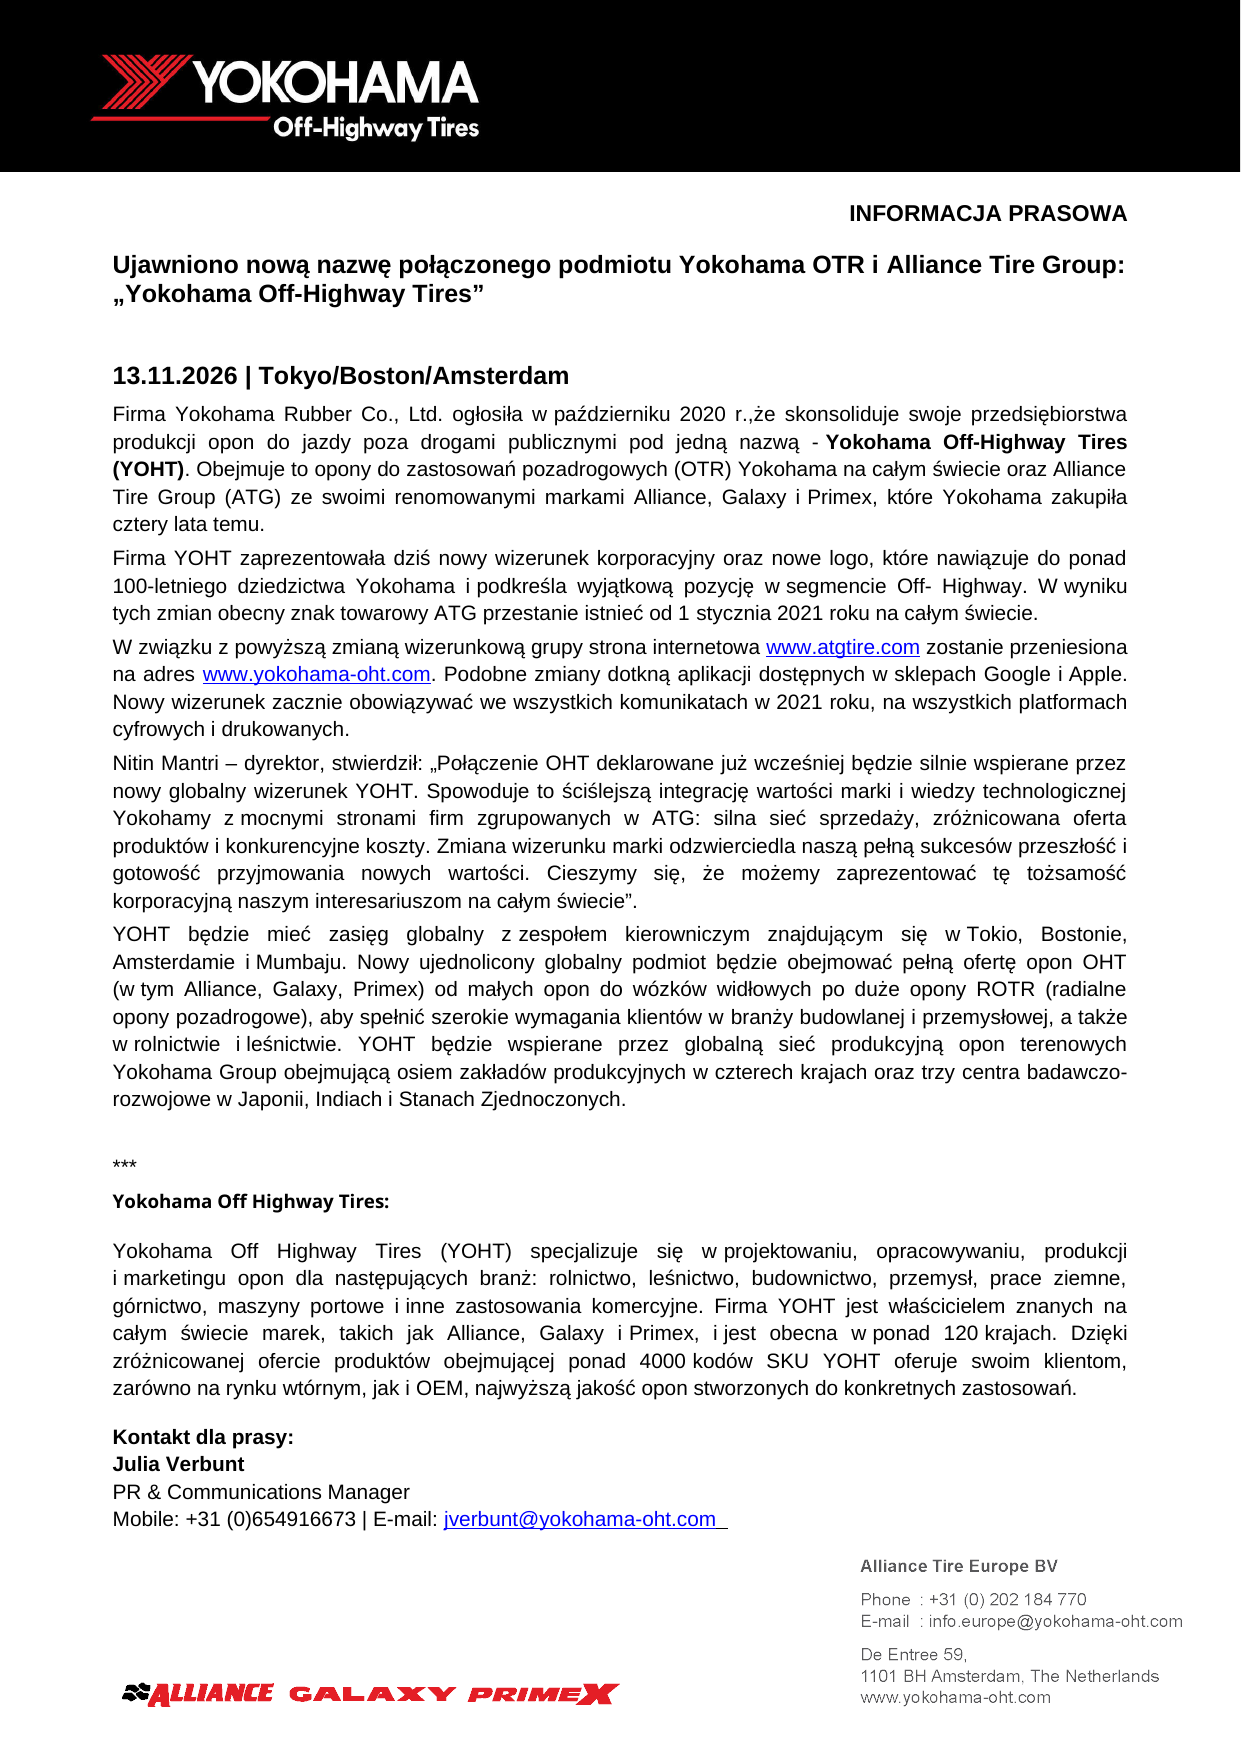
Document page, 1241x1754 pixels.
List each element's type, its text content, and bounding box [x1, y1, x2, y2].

text W związku z powyższą zmianą wizerunkową grupy strona internetowa www.atgtire.com zostanie przeniesiona na adres www.yokohama-oht.com. Podobne zmiany dotkną aplikacji dostępnych w sklepach Google i Apple. Nowy wizerunek zacznie obowiązywać we wszystkich komunikatach w 2021 roku, na wszystkich platformach cyfrowych i drukowanych. [112, 635, 1128, 741]
text Kontakt dla prasy: [112, 1424, 1128, 1448]
text *** [112, 1155, 1128, 1179]
text PR & Communications Manager [112, 1479, 1128, 1503]
text Yokohama Off Highway Tires: [112, 1188, 1128, 1214]
picture [0, 0, 1241, 172]
text Nitin Mantri – dyrektor, stwierdził: „Połączenie OHT deklarowane już wcześniej będzie silnie wspierane przez nowy globalny wizerunek YOHT. Spowoduje to ściślejszą integrację wartości marki i wiedzy technologicznej Yokohamy z mocnymi stronami firm zgrupowanych w ATG: silna sieć sprzedaży, zróżnicowana oferta produktów i konkurencyjne koszty. Zmiana wizerunku marki odzwierciedla naszą pełną sukcesów przeszłość i gotowość przyjmowania nowych wartości. Cieszymy się, że możemy zaprezentować tę tożsamość korporacyjną naszym interesariuszom na całym świecie”. [112, 751, 1128, 912]
picture [2, 1541, 1240, 1726]
subtitle Ujawniono nową nazwę połączonego podmiotu Yokohama OTR i Alliance Tire Group: „Yokohama Off-Highway Tires” [112, 251, 1128, 308]
text Julia Verbunt [112, 1452, 1128, 1476]
text 04.01.2021 | Tokyo/Boston/Amsterdam [112, 361, 1128, 390]
text INFORMACJA PRASOWA [112, 199, 1128, 226]
text Firma YOHT zaprezentowała dziś nowy wizerunek korporacyjny oraz nowe logo, które nawiązuje do ponad 100-letniego dziedzictwa Yokohama i podkreśla wyjątkową pozycję w segmencie Off- Highway. W wyniku tych zmian obecny znak towarowy ATG przestanie istnieć od 1 stycznia 2021 roku na całym świecie. [112, 546, 1128, 625]
text YOHT będzie mieć zasięg globalny z zespołem kierowniczym znajdującym się w Tokio, Bostonie, Amsterdamie i Mumbaju. Nowy ujednolicony globalny podmiot będzie obejmować pełną ofertę opon OHT (w tym Alliance, Galaxy, Primex) od małych opon do wózków widłowych po duże opony ROTR (radialne opony pozadrogowe), aby spełnić szerokie wymagania klientów w branży budowlanej i przemysłowej, a także w rolnictwie i leśnictwie. YOHT będzie wspierane przez globalną sieć produkcyjną opon terenowych Yokohama Group obejmującą osiem zakładów produkcyjnych w czterech krajach oraz trzy centra badawczo-rozwojowe w Japonii, Indiach i Stanach Zjednoczonych. [112, 922, 1128, 1111]
text Yokohama Off Highway Tires (YOHT) specjalizuje się w projektowaniu, opracowywaniu, produkcji i marketingu opon dla następujących branż: rolnictwo, leśnictwo, budownictwo, przemysł, prace ziemne, górnictwo, maszyny portowe i inne zastosowania komercyjne. Firma YOHT jest właścicielem znanych na całym świecie marek, takich jak Alliance, Galaxy i Primex, i jest obecna w ponad 120 krajach. Dzięki zróżnicowanej ofercie produktów obejmującej ponad 4000 kodów SKU YOHT oferuje swoim klientom, zarówno na rynku wtórnym, jak i OEM, najwyższą jakość opon stworzonych do konkretnych zastosowań. [112, 1239, 1128, 1400]
text Mobile: +31 (0)654916673 | E-mail: jverbunt@yokohama-oht.com [112, 1507, 1128, 1531]
text Firma Yokohama Rubber Co., Ltd. ogłosiła w październiku 2020 r.,że skonsoliduje swoje przedsiębiorstwa produkcji opon do jazdy poza drogami publicznymi pod jedną nazwą - Yokohama Off-Highway Tires (YOHT). Obejmuje to opony do zastosowań pozadrogowych (OTR) Yokohama na całym świecie oraz Alliance Tire Group (ATG) ze swoimi renomowanymi markami Alliance, Galaxy i Primex, które Yokohama zakupiła cztery lata temu. [112, 402, 1128, 536]
